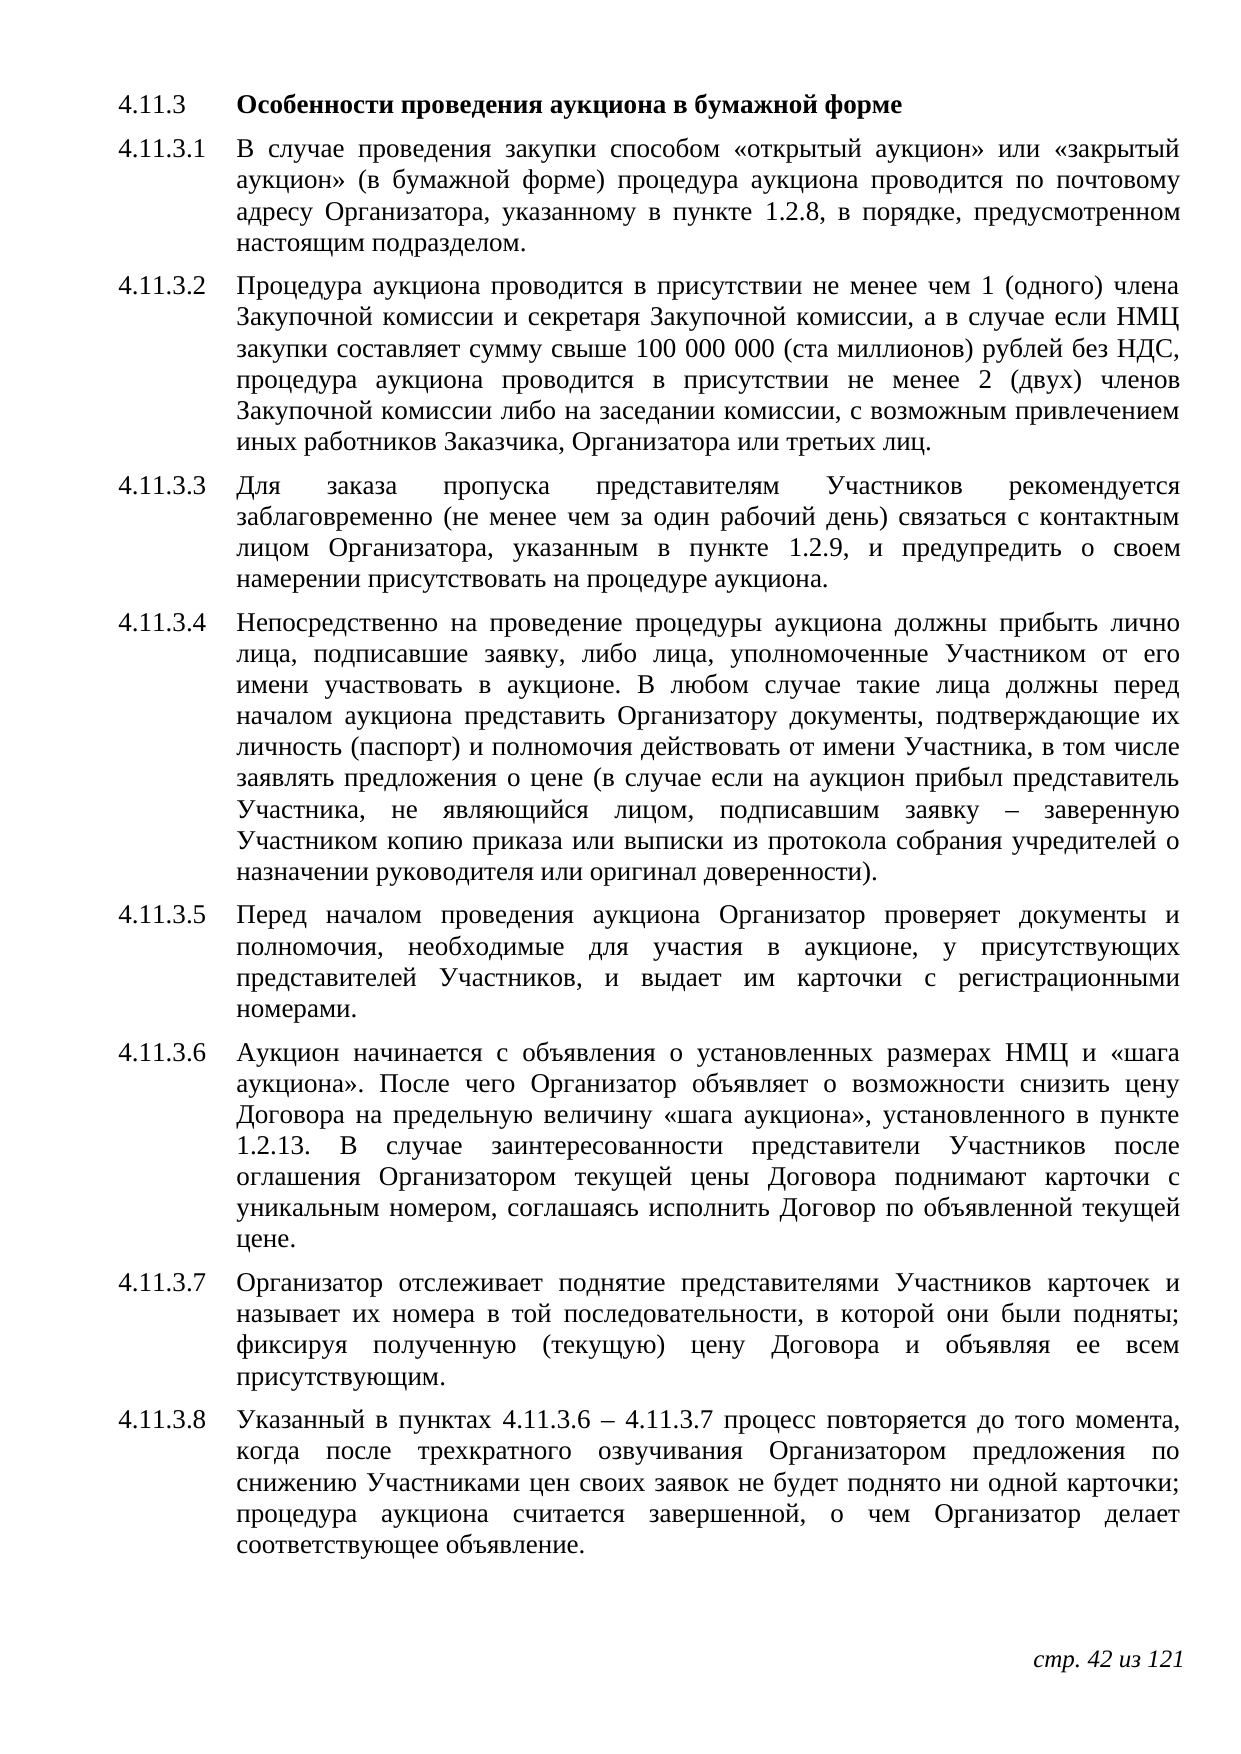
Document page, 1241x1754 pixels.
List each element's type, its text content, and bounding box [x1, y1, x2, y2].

text Перед началом проведения аукциона Организатор проверяет документы и полномочия, необходимые для участия в аукционе, у присутствующих представителей Участников, и выдает им карточки с регистрационными номерами. [118, 899, 1181, 1023]
text Процедура аукциона проводится в присутствии не менее чем 1 (одного) члена Закупочной комиссии и секретаря Закупочной комиссии, а в случае если НМЦ закупки составляет сумму свыше 100 000 000 (ста миллионов) рублей без НДС, процедура аукциона проводится в присутствии не менее 2 (двух) членов Закупочной комиссии либо на заседании комиссии, с возможным привлечением иных работников Заказчика, Организатора или третьих лиц. [118, 269, 1181, 456]
text Аукцион начинается с объявления о установленных размерах НМЦ и «шага аукциона». После чего Организатор объявляет о возможности снизить цену Договора на предельную величину «шага аукциона», установленного в пункте 1.2.13. В случае заинтересованности представители Участников после оглашения Организатором текущей цены Договора поднимают карточки с уникальным номером, соглашаясь исполнить Договор по объявленной текущей цене. [118, 1036, 1181, 1254]
text В случае проведения закупки способом «открытый аукцион» или «закрытый аукцион» (в бумажной форме) процедура аукциона проводится по почтовому адресу Организатора, указанному в пункте 1.2.8, в порядке, предусмотренном настоящим подразделом. [118, 132, 1181, 257]
text Организатор отслеживает поднятие представителями Участников карточек и называет их номера в той последовательности, в которой они были подняты; фиксируя полученную (текущую) цену Договора и объявляя ее всем присутствующим. [118, 1266, 1181, 1391]
text Особенности проведения аукциона в бумажной форме [118, 89, 1181, 120]
text Указанный в пунктах 4.11.3.6 – 4.11.3.7 процесс повторяется до того момента, когда после трехкратного озвучивания Организатором предложения по снижению Участниками цен своих заявок не будет поднято ни одной карточки; процедура аукциона считается завершенной, о чем Организатор делает соответствующее объявление. [118, 1403, 1181, 1559]
text Непосредственно на проведение процедуры аукциона должны прибыть лично лица, подписавшие заявку, либо лица, уполномоченные Участником от его имени участвовать в аукционе. В любом случае такие лица должны перед началом аукциона представить Организатору документы, подтверждающие их личность (паспорт) и полномочия действовать от имени Участника, в том числе заявлять предложения о цене (в случае если на аукцион прибыл представитель Участника, не являющийся лицом, подписавшим заявку – заверенную Участником копию приказа или выписки из протокола собрания учредителей о назначении руководителя или оригинал доверенности). [118, 606, 1181, 886]
text Для заказа пропуска представителям Участников рекомендуется заблаговременно (не менее чем за один рабочий день) связаться с контактным лицом Организатора, указанным в пункте 1.2.9, и предупредить о своем намерении присутствовать на процедуре аукциона. [118, 469, 1181, 593]
